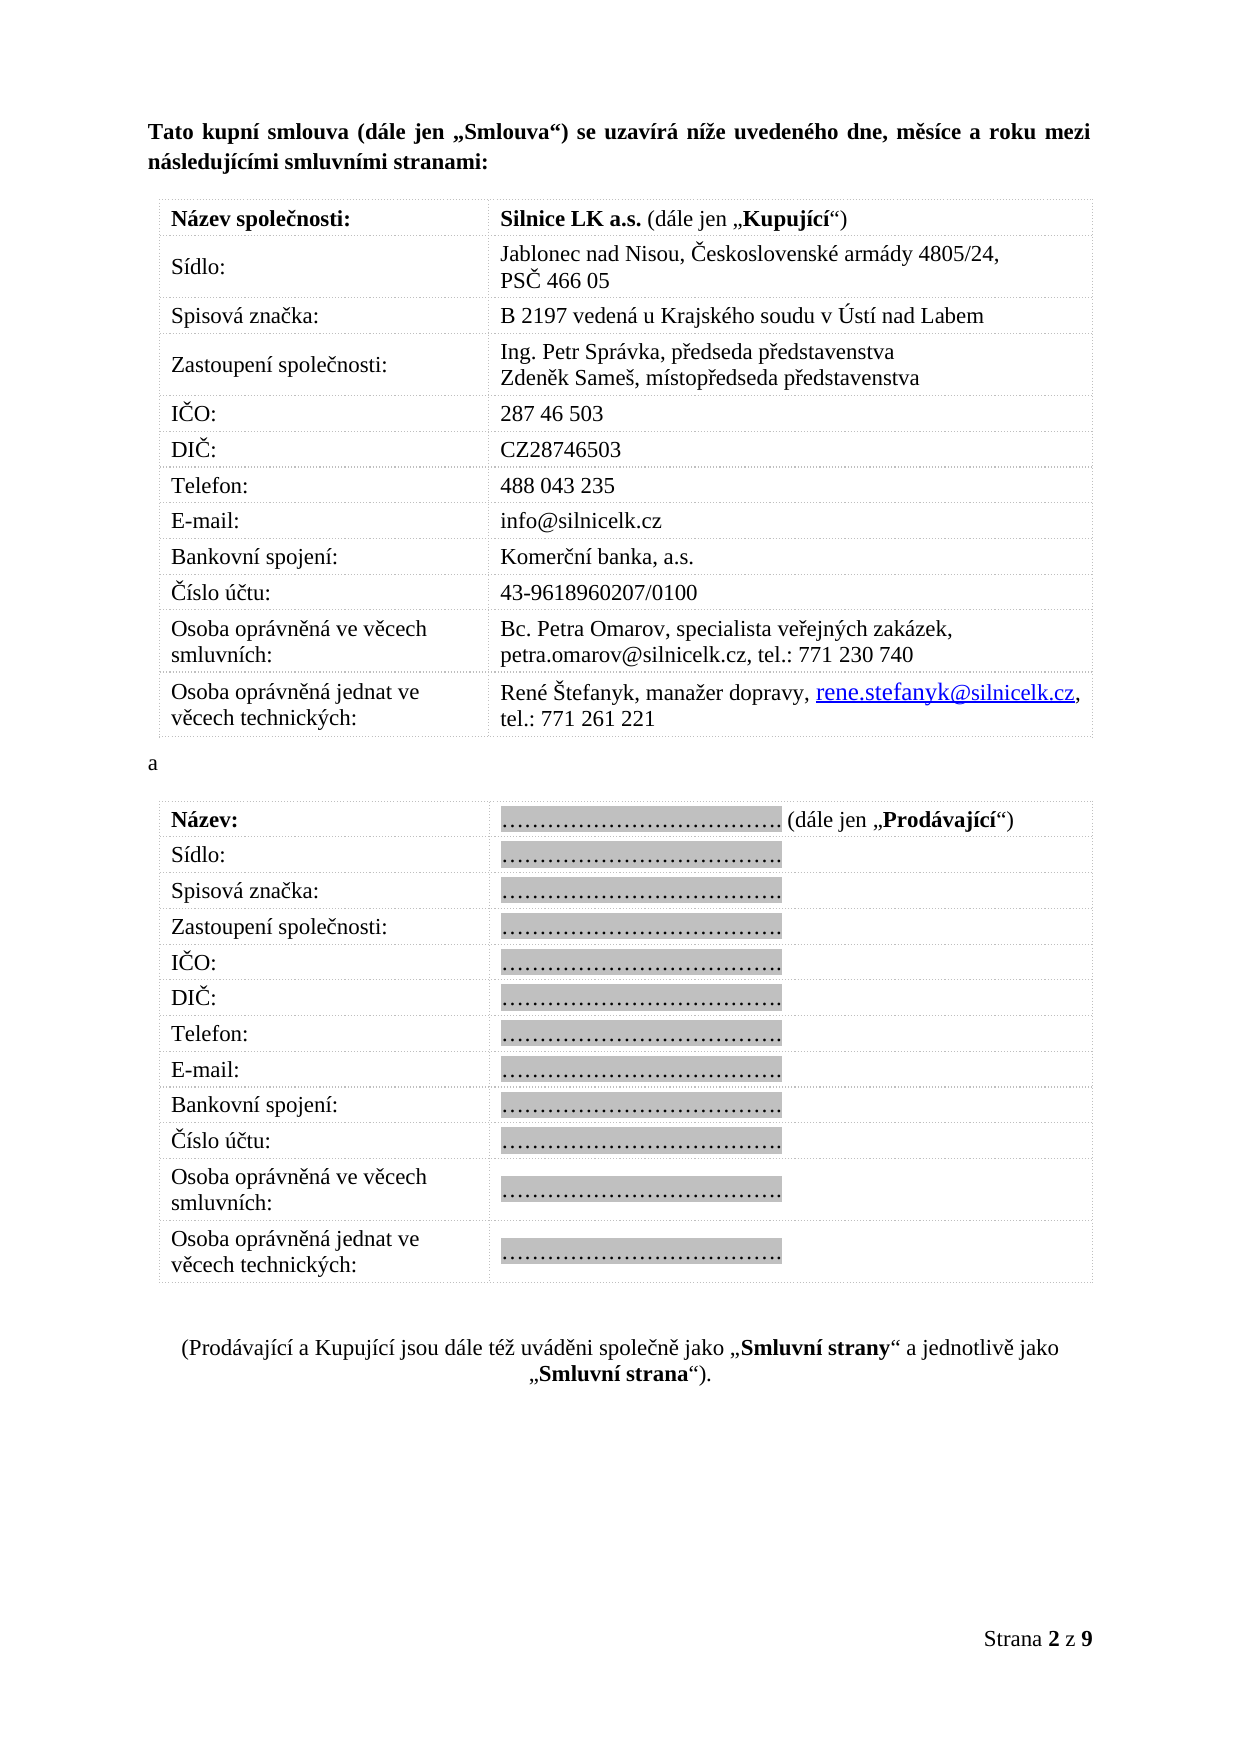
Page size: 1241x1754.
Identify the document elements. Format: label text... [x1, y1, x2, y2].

table_header ………………………………. (dále jen „Prodávající“) [490, 801, 1092, 836]
table_cell ………………………………. [490, 1158, 1092, 1220]
table_cell Spisová značka: [160, 297, 489, 333]
table_cell Číslo účtu: [160, 1122, 489, 1158]
table_cell Osoba oprávněná ve věcech smluvních: [160, 609, 489, 671]
table_cell Sídlo: [160, 235, 489, 297]
table_cell DIČ: [160, 431, 489, 466]
table_cell Ing. Petr Správka, předseda představenstva Zdeněk Sameš, místopředseda představenstva [489, 333, 1092, 395]
table_cell IČO: [160, 395, 489, 431]
table_header Název: [160, 801, 489, 836]
table_cell info@silnicelk.cz [489, 502, 1092, 538]
table_cell ………………………………. [490, 944, 1092, 979]
table_cell ………………………………. [490, 979, 1092, 1015]
table_cell 287 46 503 [489, 395, 1092, 431]
table_cell E-mail: [160, 502, 489, 538]
table_cell IČO: [160, 944, 489, 979]
table_cell Zastoupení společnosti: [160, 908, 489, 943]
table_header Silnice LK a.s. (dále jen „Kupující“) [489, 199, 1092, 235]
table_cell ………………………………. [490, 1015, 1092, 1051]
table_cell ………………………………. [490, 1122, 1092, 1158]
table_cell ………………………………. [490, 908, 1092, 943]
table_cell 43-9618960207/0100 [489, 574, 1092, 609]
table_cell E-mail: [160, 1051, 489, 1086]
table_header Název společnosti: [160, 199, 489, 235]
table_cell ………………………………. [490, 836, 1092, 872]
table_cell ………………………………. [490, 872, 1092, 908]
table_cell Telefon: [160, 1015, 489, 1051]
table_cell Osoba oprávněná jednat ve věcech technických: [160, 1220, 489, 1282]
table_cell ………………………………. [490, 1051, 1092, 1086]
table_cell CZ28746503 [489, 431, 1092, 466]
table_cell Komerční banka, a.s. [489, 538, 1092, 574]
table_cell Osoba oprávněná jednat ve věcech technických: [160, 671, 489, 736]
table_cell DIČ: [160, 979, 489, 1015]
table_cell Osoba oprávněná ve věcech smluvních: [160, 1158, 489, 1220]
table_cell ………………………………. [490, 1086, 1092, 1122]
table_cell Jablonec nad Nisou, Československé armády 4805/24, PSČ 466 05 [489, 235, 1092, 297]
text (Prodávající a Kupující jsou dále též uváděni společně jako „Smluvní strany“ a jednotlivě jako „Smluvní strana“). [148, 1334, 1092, 1387]
table_cell 488 043 235 [489, 466, 1092, 502]
table_cell Bankovní spojení: [160, 538, 489, 574]
table_cell René Štefanyk, manažer dopravy, rene.stefanyk@silnicelk.cz, tel.: 771 261 221 [489, 671, 1092, 736]
table_cell ………………………………. [490, 1220, 1092, 1282]
table_cell Sídlo: [160, 836, 489, 872]
text a [148, 749, 1092, 776]
table_cell Číslo účtu: [160, 574, 489, 609]
text Tato kupní smlouva (dále jen „Smlouva“) se uzavírá níže uvedeného dne, měsíce a roku mezi následujícími smluvními stranami: [148, 118, 1092, 175]
table_cell Telefon: [160, 466, 489, 502]
table_cell Zastoupení společnosti: [160, 333, 489, 395]
table_cell Bankovní spojení: [160, 1086, 489, 1122]
table_cell Bc. Petra Omarov, specialista veřejných zakázek, petra.omarov@silnicelk.cz, tel.: 771 230 740 [489, 609, 1092, 671]
table_cell Spisová značka: [160, 872, 489, 908]
table_cell B 2197 vedená u Krajského soudu v Ústí nad Labem [489, 297, 1092, 333]
